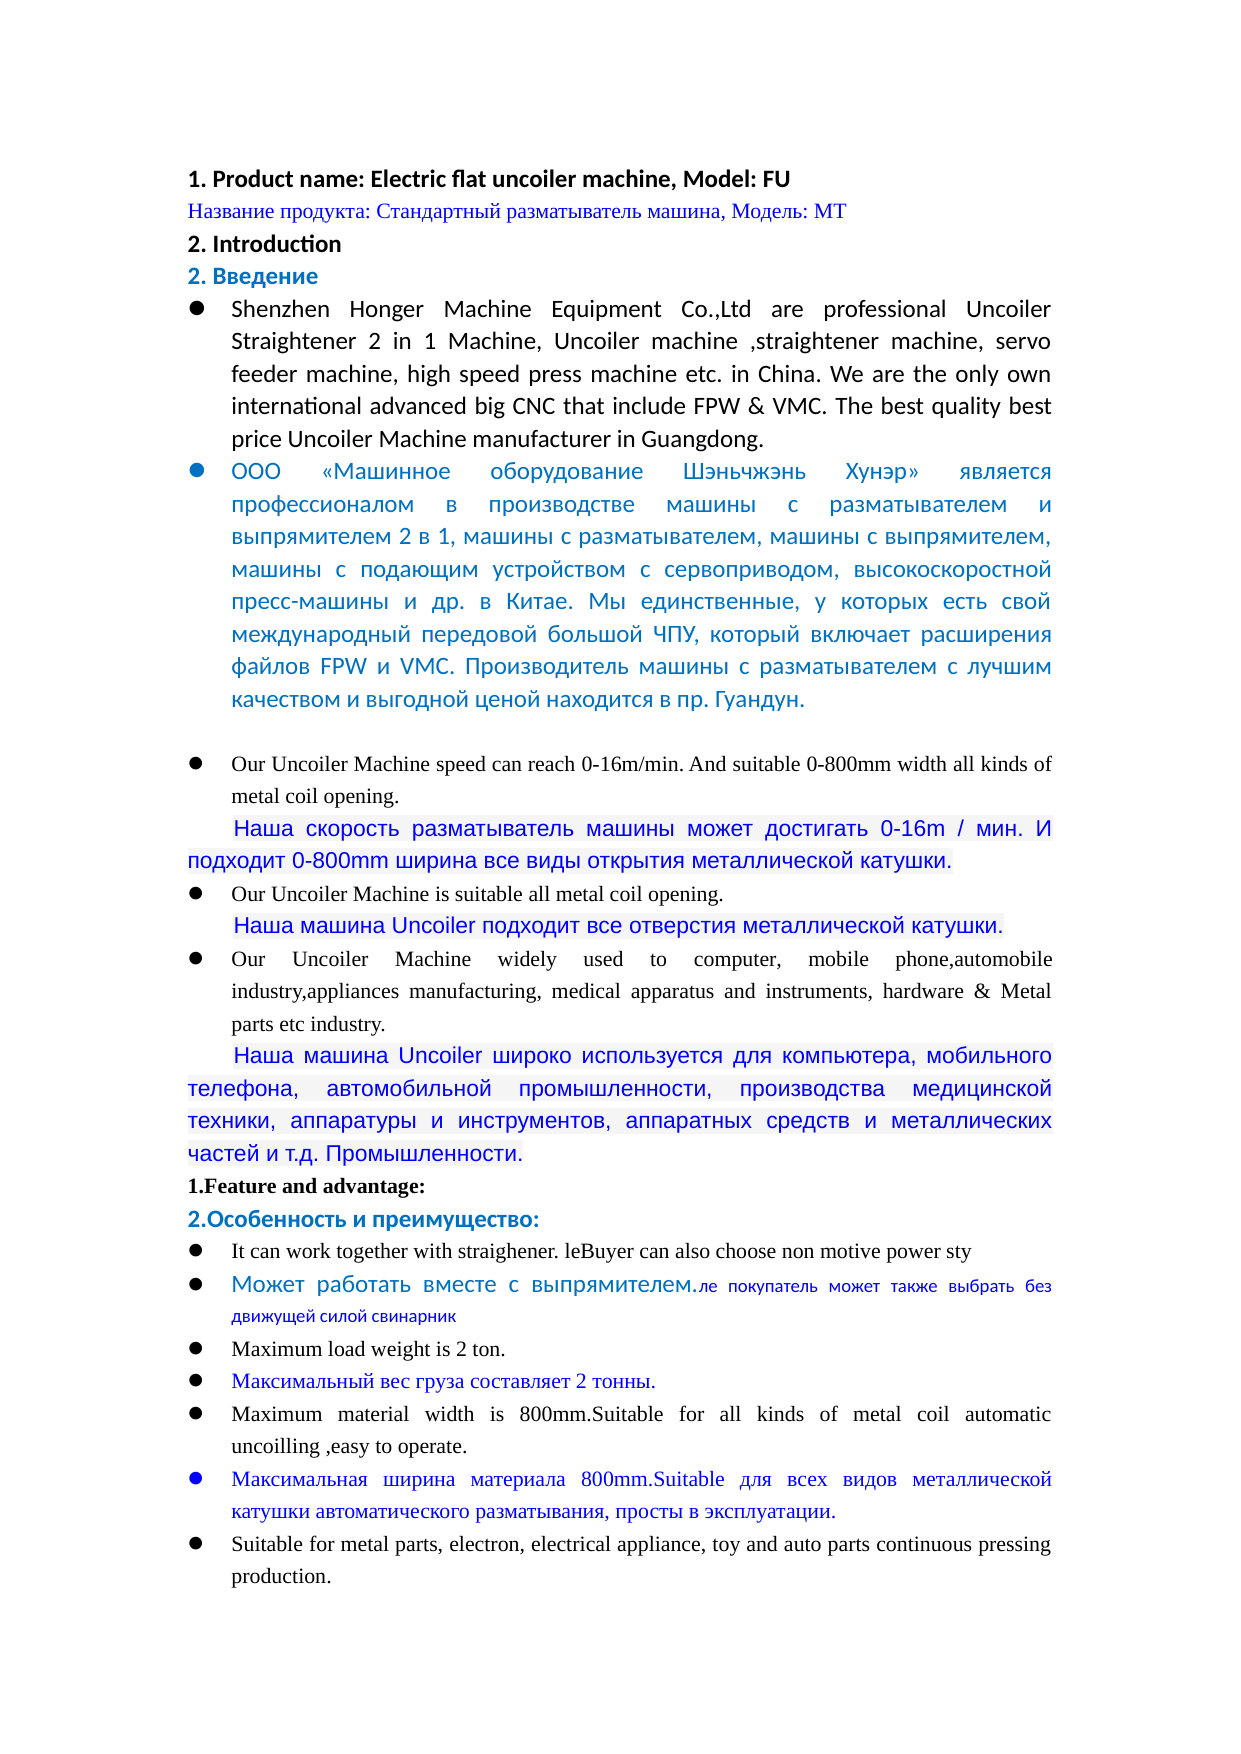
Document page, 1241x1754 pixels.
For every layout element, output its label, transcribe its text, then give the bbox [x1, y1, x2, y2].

list Suitable for metal parts, electron, electrical appliance, toy and auto parts continuous pressing production. [187, 1527, 1053, 1592]
list ООО «Машинное оборудование Шэньчжэнь Хунэр» является профессионалом в производстве машины с разматывателем и выпрямителем 2 в 1, машины с разматывателем, машины с выпрямителем, машины с подающим устройством с сервоприводом, высокоскоростной пресс-машины и др. в Китае. Мы единственные, у которых есть свой международный передовой большой ЧПУ, который включает расширения файлов FPW и VMC. Производитель машины с разматывателем с лучшим качеством и выгодной ценой находится в пр. Гуандун. [187, 454, 1053, 714]
list Feature and advantage: [187, 1169, 1053, 1202]
list Our Uncoiler Machine widely used to computer, mobile phone,automobile industry,appliances manufacturing, medical apparatus and instruments, hardware & Metal parts etc industry. [187, 942, 1053, 1039]
text 2. Introduction [187, 227, 1053, 259]
list Maximum material width is 800mm.Suitable for all kinds of metal coil automatic uncoilling ,easy to operate. [187, 1397, 1053, 1462]
text 1. Product name: Electric flat uncoiler machine, Model: FU [187, 162, 1053, 194]
text Наша машина Uncoiler широко используется для компьютера, мобильного телефона, автомобильной промышленности, производства медицинской техники, аппаратуры и инструментов, аппаратных средств и металлических частей и т.д. Промышленности. [187, 1039, 1053, 1084]
text Наша машина Uncoiler широко используется для компьютера, мобильного телефона, автомобильной промышленности, производства медицинской техники, аппаратуры и инструментов, аппаратных средств и металлических частей и т.д. Промышленности. [187, 1117, 1053, 1169]
text 2. Введение [187, 259, 1053, 292]
list Максимальный вес груза составляет 2 тонны. [187, 1364, 1053, 1397]
text Наша машина Uncoiler широко используется для компьютера, мобильного телефона, автомобильной промышленности, производства медицинской техники, аппаратуры и инструментов, аппаратных средств и металлических частей и т.д. Промышленности. [187, 1085, 1053, 1116]
list Максимальная ширина материала 800mm.Suitable для всех видов металлической катушки автоматического разматывания, просты в эксплуатации. [187, 1462, 1053, 1527]
list Shenzhen Honger Machine Equipment Co.,Ltd are professional Uncoiler Straightener 2 in 1 Machine, Uncoiler machine ,straightener machine, servo feeder machine, high speed press machine etc. in China. We are the only own international advanced big CNC that include FPW & VMC. The best quality best price Uncoiler Machine manufacturer in Guangdong. [187, 292, 1053, 454]
list Может работать вместе с выпрямителем.ле покупатель может также выбрать без движущей силой свинарник [187, 1267, 1053, 1332]
list Maximum load weight is 2 ton. [187, 1332, 1053, 1364]
text Наша скорость разматыватель машины может достигать 0-16m / мин. И подходит 0-800mm ширина все виды открытия металлической катушки. [187, 812, 1053, 877]
text Наша машина Uncoiler подходит все отверстия металлической катушки. [187, 909, 1053, 942]
list Our Uncoiler Machine is suitable all metal coil opening. [187, 877, 1053, 909]
text Название продукта: Стандартный разматыватель машина, Модель: MT [187, 194, 1053, 227]
list It can work together with straighener. leBuyer can also choose non motive power sty [187, 1234, 1053, 1267]
text 2.Особенность и преимущество: [187, 1202, 1053, 1234]
list Our Uncoiler Machine speed can reach 0-16m/min. And suitable 0-800mm width all kinds of metal coil opening. [187, 747, 1053, 812]
